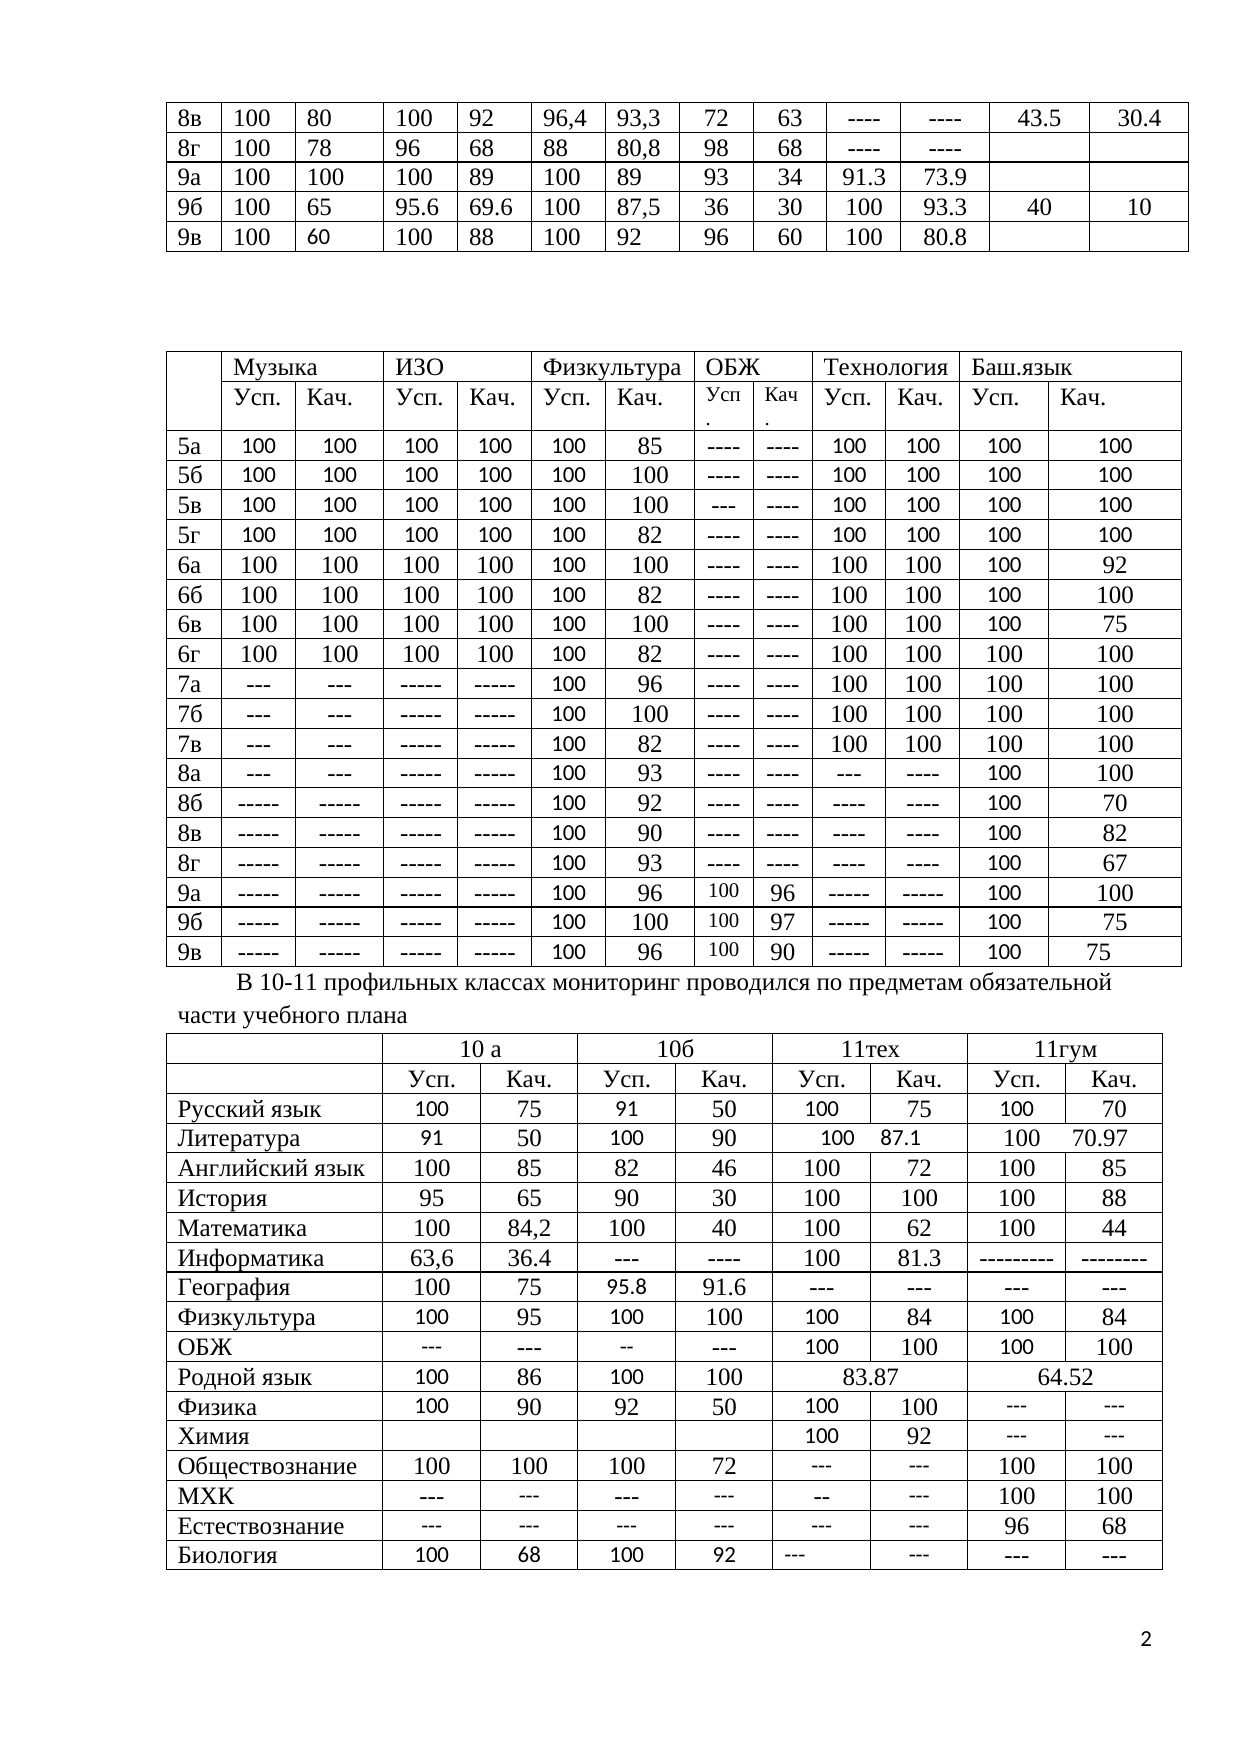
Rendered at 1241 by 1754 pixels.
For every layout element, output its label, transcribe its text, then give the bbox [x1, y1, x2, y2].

table_cell 86 [481, 1362, 577, 1391]
table_cell --- [1066, 1421, 1162, 1450]
table_cell 100 [578, 1124, 675, 1152]
table_cell ---- [695, 580, 753, 608]
table_cell --- [578, 1511, 675, 1539]
table_cell Усп. [773, 1064, 870, 1093]
table_cell 85 [481, 1153, 577, 1182]
table_cell ----- [296, 937, 383, 966]
table_cell ----- [813, 908, 885, 936]
table_cell ----- [384, 669, 457, 698]
table_cell 100 [1049, 669, 1181, 698]
table_cell 62 [871, 1213, 967, 1242]
table_cell Усп. [578, 1064, 675, 1093]
table_cell --- [383, 1511, 480, 1539]
table_cell 40 [676, 1213, 772, 1242]
table_cell 82 [606, 520, 694, 549]
table_cell ---- [754, 431, 812, 459]
table_cell 100 [222, 610, 295, 638]
table_cell 30 [754, 192, 826, 221]
table_cell 72 [676, 1451, 772, 1480]
table_cell 5г [167, 520, 221, 549]
table_cell 8г [167, 848, 221, 877]
table_cell ----- [222, 908, 295, 936]
table_cell 63 [754, 103, 826, 132]
table_cell [1090, 133, 1188, 161]
table_cell 88 [1066, 1183, 1162, 1212]
table_cell ---- [754, 669, 812, 698]
table_cell [676, 1421, 772, 1450]
table_cell 100 [968, 1213, 1065, 1242]
table_cell 100 [383, 1094, 480, 1122]
table_cell 100 [532, 580, 605, 608]
table_cell 100 [813, 550, 885, 579]
table_cell --- [871, 1273, 967, 1301]
table_cell ----- [886, 908, 959, 936]
table_cell Усп. [695, 382, 753, 430]
table_cell 6г [167, 639, 221, 668]
table_cell ----- [384, 699, 457, 728]
table_header 11тех [773, 1034, 967, 1063]
table_cell --- [773, 1451, 870, 1480]
table_cell 84,2 [481, 1213, 577, 1242]
table_cell 100 [296, 490, 383, 519]
table_cell ----- [296, 908, 383, 936]
table_cell 100 [960, 639, 1048, 668]
table_cell 100 [813, 431, 885, 459]
table_cell 100 [886, 461, 959, 489]
table_cell 100 [532, 848, 605, 877]
table_header 10б [578, 1034, 772, 1063]
table_cell 82 [606, 639, 694, 668]
table_cell ---- [886, 848, 959, 877]
table_cell ---- [813, 818, 885, 847]
table_cell 100 [886, 490, 959, 519]
table_cell --- [578, 1243, 675, 1271]
table_cell 100 [296, 610, 383, 638]
table_cell 100 [458, 490, 531, 519]
table_cell ---- [695, 520, 753, 549]
table_cell ----- [296, 848, 383, 877]
table_cell ---- [695, 610, 753, 638]
table_cell 95.8 [578, 1273, 675, 1301]
table_cell 100 [773, 1332, 870, 1361]
table_cell 100 [383, 1153, 480, 1182]
table_cell 100 [827, 222, 900, 251]
table_cell 69.6 [458, 192, 531, 221]
table_cell Математика [167, 1213, 382, 1242]
table_cell ---- [886, 818, 959, 847]
table_cell 7а [167, 669, 221, 698]
table_cell Физика [167, 1392, 382, 1420]
table_cell 100 [383, 1213, 480, 1242]
table_cell --- [773, 1511, 870, 1539]
table_cell 93 [680, 163, 753, 191]
table_cell ----- [886, 937, 959, 966]
table_cell 100 [886, 580, 959, 608]
table_cell 9в [167, 937, 221, 966]
table_cell 100 [222, 163, 295, 191]
table_cell 88 [458, 222, 531, 251]
table_cell 50 [676, 1094, 772, 1122]
table_cell 100 [296, 431, 383, 459]
table_cell ОБЖ [167, 1332, 382, 1361]
table_cell Физкультура [167, 1302, 382, 1331]
table_cell 100 [578, 1302, 675, 1331]
table_cell --- [871, 1541, 967, 1569]
table_cell Усп. [384, 382, 457, 430]
table_cell 100 [960, 788, 1048, 817]
table_cell 50 [481, 1124, 577, 1152]
table_cell 100 [960, 818, 1048, 847]
table_cell 91.3 [827, 163, 900, 191]
table_cell --- [968, 1541, 1065, 1569]
table_cell 82 [1049, 818, 1181, 847]
table_cell 100 [886, 669, 959, 698]
table_cell 97 [754, 908, 812, 936]
table_cell 100 [458, 520, 531, 549]
table_cell 100 [384, 490, 457, 519]
table_cell ---- [886, 788, 959, 817]
table_cell 100 [383, 1392, 480, 1420]
table_cell --- [1066, 1392, 1162, 1420]
table_cell ----- [384, 878, 457, 906]
table_cell 100 [676, 1362, 772, 1391]
table_cell 36 [680, 192, 753, 221]
table_cell --- [578, 1481, 675, 1510]
table_cell 100 [384, 461, 457, 489]
table_cell ----- [384, 908, 457, 936]
table_cell 8б [167, 788, 221, 817]
table_cell 100 [886, 699, 959, 728]
table_cell ---- [754, 520, 812, 549]
table_cell 8а [167, 759, 221, 787]
table_cell 92 [606, 222, 679, 251]
table_cell 96 [754, 878, 812, 906]
table_cell 100 [532, 729, 605, 757]
table_cell 91.6 [676, 1273, 772, 1301]
table_cell 95 [481, 1302, 577, 1331]
table_cell 92 [676, 1541, 772, 1569]
table_cell 100 [384, 222, 457, 251]
table_cell 100 [886, 610, 959, 638]
table_cell 90 [578, 1183, 675, 1212]
table_cell 100 [222, 490, 295, 519]
table_cell 100 [886, 431, 959, 459]
table_cell 100 [968, 1183, 1065, 1212]
table_cell 90 [481, 1392, 577, 1420]
table_cell 100 [813, 580, 885, 608]
table_cell 100 [296, 639, 383, 668]
table_cell 80.8 [901, 222, 989, 251]
table_cell [167, 1064, 382, 1093]
table_cell 100 [1049, 639, 1181, 668]
table_cell 68 [754, 133, 826, 161]
table_cell 100 [1066, 1332, 1162, 1361]
table_cell 100 [458, 580, 531, 608]
table_cell ----- [458, 848, 531, 877]
table_cell 100 [532, 222, 605, 251]
table_cell 9а [167, 163, 221, 191]
table_cell 9б [167, 192, 221, 221]
table_cell --- [383, 1481, 480, 1510]
table_cell 100 [960, 878, 1048, 906]
table_cell --- [481, 1481, 577, 1510]
table_cell 100 [606, 550, 694, 579]
table_cell 100 [606, 461, 694, 489]
table_cell 100 [383, 1362, 480, 1391]
table_cell 96 [606, 878, 694, 906]
table_cell ----- [296, 788, 383, 817]
table_cell 100 [773, 1213, 870, 1242]
table_cell Усп. [968, 1064, 1065, 1093]
table_cell [481, 1421, 577, 1450]
table_cell 100 [532, 937, 605, 966]
table_cell 100 [960, 699, 1048, 728]
table_cell Кач. [296, 382, 383, 430]
table_cell 100 [458, 610, 531, 638]
table_cell ----- [384, 729, 457, 757]
table_cell ---- [695, 639, 753, 668]
table_cell ----- [458, 818, 531, 847]
table_cell 100 [1049, 580, 1181, 608]
table_cell 100 [773, 1421, 870, 1450]
table_cell 5б [167, 461, 221, 489]
table_cell -- [773, 1481, 870, 1510]
table_cell 81.3 [871, 1243, 967, 1271]
table_cell 100 [532, 163, 605, 191]
table_cell 75 [481, 1094, 577, 1122]
table_cell ----- [222, 848, 295, 877]
table_cell 100 [871, 1332, 967, 1361]
table_cell Кач. [1066, 1064, 1162, 1093]
table_cell Кач. [458, 382, 531, 430]
table_cell Биология [167, 1541, 382, 1569]
table_cell 80,8 [606, 133, 679, 161]
table_cell 100 [384, 520, 457, 549]
table_header ОБЖ [695, 352, 812, 381]
table_cell 100 [813, 520, 885, 549]
table_cell 100 [1049, 699, 1181, 728]
table_cell 6а [167, 550, 221, 579]
table_cell 100 [960, 759, 1048, 787]
table_cell ---- [754, 788, 812, 817]
table_cell [1090, 222, 1188, 251]
table_cell 100 [384, 550, 457, 579]
table_cell 100 [1049, 431, 1181, 459]
table_header Музыка [222, 352, 383, 381]
table_cell 100 [695, 937, 753, 966]
table_cell История [167, 1183, 382, 1212]
table_cell 93,3 [606, 103, 679, 132]
table_cell 60 [296, 222, 383, 251]
table_cell 100 [222, 461, 295, 489]
table_cell 100 [383, 1273, 480, 1301]
table_cell --- [222, 759, 295, 787]
table_cell 93.3 [901, 192, 989, 221]
table_cell 82 [606, 580, 694, 608]
table_cell ---- [695, 788, 753, 817]
table_cell 100 [773, 1183, 870, 1212]
table_cell 100 [1049, 729, 1181, 757]
table_cell ----- [813, 937, 885, 966]
table_cell ---- [813, 788, 885, 817]
table_cell 100 [222, 580, 295, 608]
table_cell 75 [481, 1273, 577, 1301]
table_cell 100 [296, 461, 383, 489]
table_cell --- [871, 1511, 967, 1539]
table_cell 96 [384, 133, 457, 161]
table_cell 44 [1066, 1213, 1162, 1242]
table_cell ---- [754, 759, 812, 787]
table_cell 95 [383, 1183, 480, 1212]
table_cell 6в [167, 610, 221, 638]
table_cell 92 [606, 788, 694, 817]
table_cell 84 [1066, 1302, 1162, 1331]
table_header [167, 352, 221, 430]
table_cell 100 [813, 639, 885, 668]
table_cell 92 [578, 1392, 675, 1420]
table_cell ---- [754, 848, 812, 877]
table_cell 100 [1066, 1481, 1162, 1510]
table_cell 43.5 [990, 103, 1089, 132]
table_cell 100 [1049, 461, 1181, 489]
table_cell Кач. [754, 382, 812, 430]
table_cell 96 [968, 1511, 1065, 1539]
table_cell 100 [773, 1392, 870, 1420]
table_cell --- [773, 1541, 870, 1569]
table_header Физкультура [532, 352, 694, 381]
table_cell 100 [813, 729, 885, 757]
table_cell 100 [578, 1213, 675, 1242]
table_cell ----- [296, 878, 383, 906]
table_cell ---- [754, 639, 812, 668]
table_cell 100 [886, 729, 959, 757]
table_cell 8г [167, 133, 221, 161]
table_cell 90 [606, 818, 694, 847]
table_cell 100 [813, 669, 885, 698]
table_cell 100 [968, 1332, 1065, 1361]
table_cell ---- [695, 729, 753, 757]
table_cell 100 [458, 639, 531, 668]
table_cell Кач. [481, 1064, 577, 1093]
table_cell 90 [676, 1124, 772, 1152]
table_cell 100 [606, 908, 694, 936]
table_cell 100 [968, 1302, 1065, 1331]
table_cell 100 [532, 908, 605, 936]
table_cell 100 [960, 937, 1048, 966]
table_cell 100 [960, 431, 1048, 459]
table_cell 9в [167, 222, 221, 251]
table_cell 85 [606, 431, 694, 459]
table_cell 100 [773, 1302, 870, 1331]
table_cell 68 [458, 133, 531, 161]
table_cell ----- [458, 908, 531, 936]
table_cell --- [968, 1421, 1065, 1450]
table_cell 34 [754, 163, 826, 191]
table_cell 7б [167, 699, 221, 728]
table_cell ----- [458, 699, 531, 728]
table_cell 100 [481, 1451, 577, 1480]
table_cell Русский язык [167, 1094, 382, 1122]
table_cell 100 [222, 639, 295, 668]
table_cell 85 [1066, 1153, 1162, 1182]
table_cell [1090, 163, 1188, 191]
table_cell 100 [222, 103, 295, 132]
table_cell Усп. [813, 382, 885, 430]
table_cell 64.52 [968, 1362, 1162, 1391]
table_cell ---- [813, 848, 885, 877]
table_cell Кач. [1049, 382, 1181, 430]
table_cell 5а [167, 431, 221, 459]
table_cell Усп. [960, 382, 1048, 430]
table_cell --- [1066, 1273, 1162, 1301]
table_cell --- [481, 1511, 577, 1539]
table_cell 100 [871, 1392, 967, 1420]
table_cell --- [773, 1273, 870, 1301]
table_cell ---- [754, 461, 812, 489]
table_cell --- [695, 490, 753, 519]
table_cell 100 [532, 759, 605, 787]
table_cell ----- [458, 937, 531, 966]
table_cell 30.4 [1090, 103, 1188, 132]
table_header ИЗО [384, 352, 531, 381]
table_cell 67 [1049, 848, 1181, 877]
table_cell 100 [532, 490, 605, 519]
table_cell 100 [960, 461, 1048, 489]
table_cell 63,6 [383, 1243, 480, 1271]
table_cell ---- [676, 1243, 772, 1271]
table_cell ----- [222, 878, 295, 906]
table_cell 50 [676, 1392, 772, 1420]
table_cell 100 [383, 1451, 480, 1480]
table_cell ----- [296, 818, 383, 847]
table_cell 98 [680, 133, 753, 161]
table_cell --- [481, 1332, 577, 1361]
table_cell 80 [296, 103, 383, 132]
table_cell --- [968, 1273, 1065, 1301]
table_cell 100 [532, 520, 605, 549]
table_cell 100 [296, 520, 383, 549]
table_cell ---- [901, 103, 989, 132]
table_cell ----- [384, 759, 457, 787]
table_cell 8в [167, 818, 221, 847]
table_cell ---- [754, 729, 812, 757]
table_cell 100 [606, 610, 694, 638]
table_cell 46 [676, 1153, 772, 1182]
table_cell 100 [578, 1541, 675, 1569]
table_cell 83.87 [773, 1362, 967, 1391]
table_cell --- [968, 1392, 1065, 1420]
table_cell 89 [458, 163, 531, 191]
table_cell 100 [960, 580, 1048, 608]
table_cell 100 [222, 431, 295, 459]
table_cell 100 [1049, 520, 1181, 549]
table_cell 100 [871, 1183, 967, 1212]
table_cell 92 [1049, 550, 1181, 579]
table_cell 100 [296, 163, 383, 191]
table_cell ----- [458, 788, 531, 817]
table_cell 10 [1090, 192, 1188, 221]
table_cell --------- [968, 1243, 1065, 1271]
table_cell ---- [754, 818, 812, 847]
table_cell 9а [167, 878, 221, 906]
table_cell ---- [695, 759, 753, 787]
table_header 11гум [968, 1034, 1162, 1063]
table_cell --- [296, 669, 383, 698]
table_cell Усп. [222, 382, 295, 430]
table_cell 36.4 [481, 1243, 577, 1271]
table_cell ----- [886, 878, 959, 906]
table_cell 100 [458, 550, 531, 579]
table_cell --- [1066, 1541, 1162, 1569]
table_cell ----- [458, 878, 531, 906]
table_cell 100 [606, 490, 694, 519]
table_cell 40 [990, 192, 1089, 221]
table_cell 100 [886, 520, 959, 549]
table_cell 72 [871, 1153, 967, 1182]
table_cell --- [676, 1332, 772, 1361]
table_cell 6б [167, 580, 221, 608]
table_cell 100 [1049, 759, 1181, 787]
table_cell 75 [1049, 908, 1181, 936]
table_cell [990, 163, 1089, 191]
table_cell ----- [384, 848, 457, 877]
table_cell 92 [871, 1421, 967, 1450]
table_cell 100 [532, 788, 605, 817]
table_cell [383, 1421, 480, 1450]
table_cell 100 [384, 580, 457, 608]
table_cell 100 [960, 908, 1048, 936]
table_cell Литература [167, 1124, 382, 1152]
table_cell 100 [968, 1094, 1065, 1122]
table_cell --- [296, 699, 383, 728]
table_cell 100 [578, 1362, 675, 1391]
table_cell 90 [754, 937, 812, 966]
table_cell 87,5 [606, 192, 679, 221]
table_cell 100 [578, 1451, 675, 1480]
table_cell ---- [827, 103, 900, 132]
table_cell ---- [695, 848, 753, 877]
table_cell 91 [578, 1094, 675, 1122]
table_cell ----- [458, 759, 531, 787]
table_cell 93 [606, 759, 694, 787]
table_cell ---- [695, 431, 753, 459]
table_cell 75 [1049, 610, 1181, 638]
table_cell --- [871, 1451, 967, 1480]
table_cell 100 [968, 1153, 1065, 1182]
table_cell Английский язык [167, 1153, 382, 1182]
table_cell 100 [695, 878, 753, 906]
table_cell 65 [296, 192, 383, 221]
table_header 10 а [383, 1034, 577, 1063]
table_cell --- [296, 759, 383, 787]
text В 10-11 профильных классах мониторинг проводился по предметам обязательной части учебного плана [177, 967, 1152, 1029]
table_cell 100 [532, 699, 605, 728]
table_cell ---- [827, 133, 900, 161]
table_cell Кач. [886, 382, 959, 430]
table_cell ----- [813, 878, 885, 906]
table_cell 96,4 [532, 103, 605, 132]
table_cell --- [676, 1481, 772, 1510]
table_cell --- [871, 1481, 967, 1510]
table_cell 68 [481, 1541, 577, 1569]
table_cell 100 [813, 490, 885, 519]
table_cell 100 [222, 550, 295, 579]
table_cell ---- [754, 580, 812, 608]
table_cell МХК [167, 1481, 382, 1510]
table_cell 75 [871, 1094, 967, 1122]
table_cell 100 [532, 550, 605, 579]
table_cell 100 [960, 610, 1048, 638]
table_cell 100 [813, 610, 885, 638]
table_cell 100 [384, 163, 457, 191]
table_cell ---- [754, 610, 812, 638]
table_cell 84 [871, 1302, 967, 1331]
table_cell 88 [532, 133, 605, 161]
table_cell 100 [813, 699, 885, 728]
table_cell 100 [773, 1153, 870, 1182]
table_cell 100 [773, 1094, 870, 1122]
table_cell 100 [968, 1451, 1065, 1480]
table_cell 91 [383, 1124, 480, 1152]
table_cell 100 [384, 103, 457, 132]
table_header Баш.язык [960, 352, 1181, 381]
table_cell 100 [960, 550, 1048, 579]
table_cell --- [222, 669, 295, 698]
table_header Технология [813, 352, 959, 381]
table_cell 5в [167, 490, 221, 519]
table_cell 100 [676, 1302, 772, 1331]
table_cell --- [813, 759, 885, 787]
table_cell 100 [773, 1243, 870, 1271]
table_cell Усп. [383, 1064, 480, 1093]
table_cell 100 87.1 [773, 1124, 967, 1152]
table_cell 82 [606, 729, 694, 757]
table_cell 92 [458, 103, 531, 132]
table_cell 96 [606, 669, 694, 698]
table_cell 100 [384, 610, 457, 638]
table_cell 100 [222, 192, 295, 221]
table_cell 100 [384, 639, 457, 668]
table_cell 100 [384, 431, 457, 459]
table_cell 100 [813, 461, 885, 489]
table_cell Естествознание [167, 1511, 382, 1539]
table_cell География [167, 1273, 382, 1301]
table_cell 100 [532, 431, 605, 459]
table_cell -- [578, 1332, 675, 1361]
table_cell Информатика [167, 1243, 382, 1271]
table_cell Кач. [871, 1064, 967, 1093]
table_cell ----- [222, 818, 295, 847]
table_cell ---- [754, 699, 812, 728]
table_cell [990, 222, 1089, 251]
table_cell 100 [960, 669, 1048, 698]
table_cell ---- [886, 759, 959, 787]
table_cell 100 [296, 580, 383, 608]
table_cell 60 [754, 222, 826, 251]
table_cell 100 [968, 1481, 1065, 1510]
table_cell ---- [695, 699, 753, 728]
table_cell ----- [384, 818, 457, 847]
table_cell 68 [1066, 1511, 1162, 1539]
table_cell 100 [532, 878, 605, 906]
table_cell ---- [754, 550, 812, 579]
table_cell 89 [606, 163, 679, 191]
table_cell 100 [383, 1302, 480, 1331]
table_cell 100 [960, 729, 1048, 757]
table_cell ----- [222, 788, 295, 817]
table_cell 100 [532, 610, 605, 638]
table_cell 100 [1049, 490, 1181, 519]
table_cell 73.9 [901, 163, 989, 191]
table_cell 100 [886, 639, 959, 668]
table_cell 100 [532, 192, 605, 221]
table_cell 7в [167, 729, 221, 757]
table_cell 100 [960, 848, 1048, 877]
table_cell 9б [167, 908, 221, 936]
table_cell [990, 133, 1089, 161]
table_cell 100 [532, 818, 605, 847]
table_cell 96 [680, 222, 753, 251]
table_cell --- [222, 729, 295, 757]
table_cell Родной язык [167, 1362, 382, 1391]
table_cell Кач. [676, 1064, 772, 1093]
table_cell 72 [680, 103, 753, 132]
table_cell ---- [695, 461, 753, 489]
table_cell --- [296, 729, 383, 757]
table_cell 100 [458, 431, 531, 459]
table_cell 100 [886, 550, 959, 579]
table_cell 8в [167, 103, 221, 132]
table_cell 100 [695, 908, 753, 936]
table_cell Обществознание [167, 1451, 382, 1480]
table_cell 100 [296, 550, 383, 579]
table_cell 65 [481, 1183, 577, 1212]
table_cell 100 [1049, 878, 1181, 906]
table_cell ---- [695, 669, 753, 698]
table_cell 100 [606, 699, 694, 728]
table_cell 100 70.97 [968, 1124, 1162, 1152]
table_cell 95.6 [384, 192, 457, 221]
table_cell [578, 1421, 675, 1450]
table_cell 100 [532, 669, 605, 698]
table_cell 100 [960, 490, 1048, 519]
table_cell 96 [606, 937, 694, 966]
table_cell ---- [901, 133, 989, 161]
table_cell 100 [458, 461, 531, 489]
table_cell ----- [458, 729, 531, 757]
table_cell 100 [960, 520, 1048, 549]
table_cell ----- [384, 788, 457, 817]
table_cell 100 [827, 192, 900, 221]
table_cell 100 [383, 1541, 480, 1569]
table_cell --- [222, 699, 295, 728]
table_cell ---- [695, 818, 753, 847]
table_cell Усп. [532, 382, 605, 430]
table_cell 100 [532, 461, 605, 489]
table_cell ---- [754, 490, 812, 519]
table_cell --- [676, 1511, 772, 1539]
table_cell 75 [1049, 937, 1181, 966]
table_cell ---- [695, 550, 753, 579]
table_cell 100 [1066, 1451, 1162, 1480]
table_cell 100 [222, 133, 295, 161]
table_cell 30 [676, 1183, 772, 1212]
table_cell 78 [296, 133, 383, 161]
table_cell ----- [458, 669, 531, 698]
table_cell ----- [222, 937, 295, 966]
table_cell 70 [1066, 1094, 1162, 1122]
table_cell 93 [606, 848, 694, 877]
table_cell 100 [532, 639, 605, 668]
table_cell 70 [1049, 788, 1181, 817]
table_cell 100 [222, 520, 295, 549]
table_cell Кач. [606, 382, 694, 430]
table_cell ----- [384, 937, 457, 966]
table_cell --- [383, 1332, 480, 1361]
table_cell Химия [167, 1421, 382, 1450]
table_cell 82 [578, 1153, 675, 1182]
table_cell -------- [1066, 1243, 1162, 1271]
table_cell 100 [222, 222, 295, 251]
table_header [167, 1034, 382, 1063]
